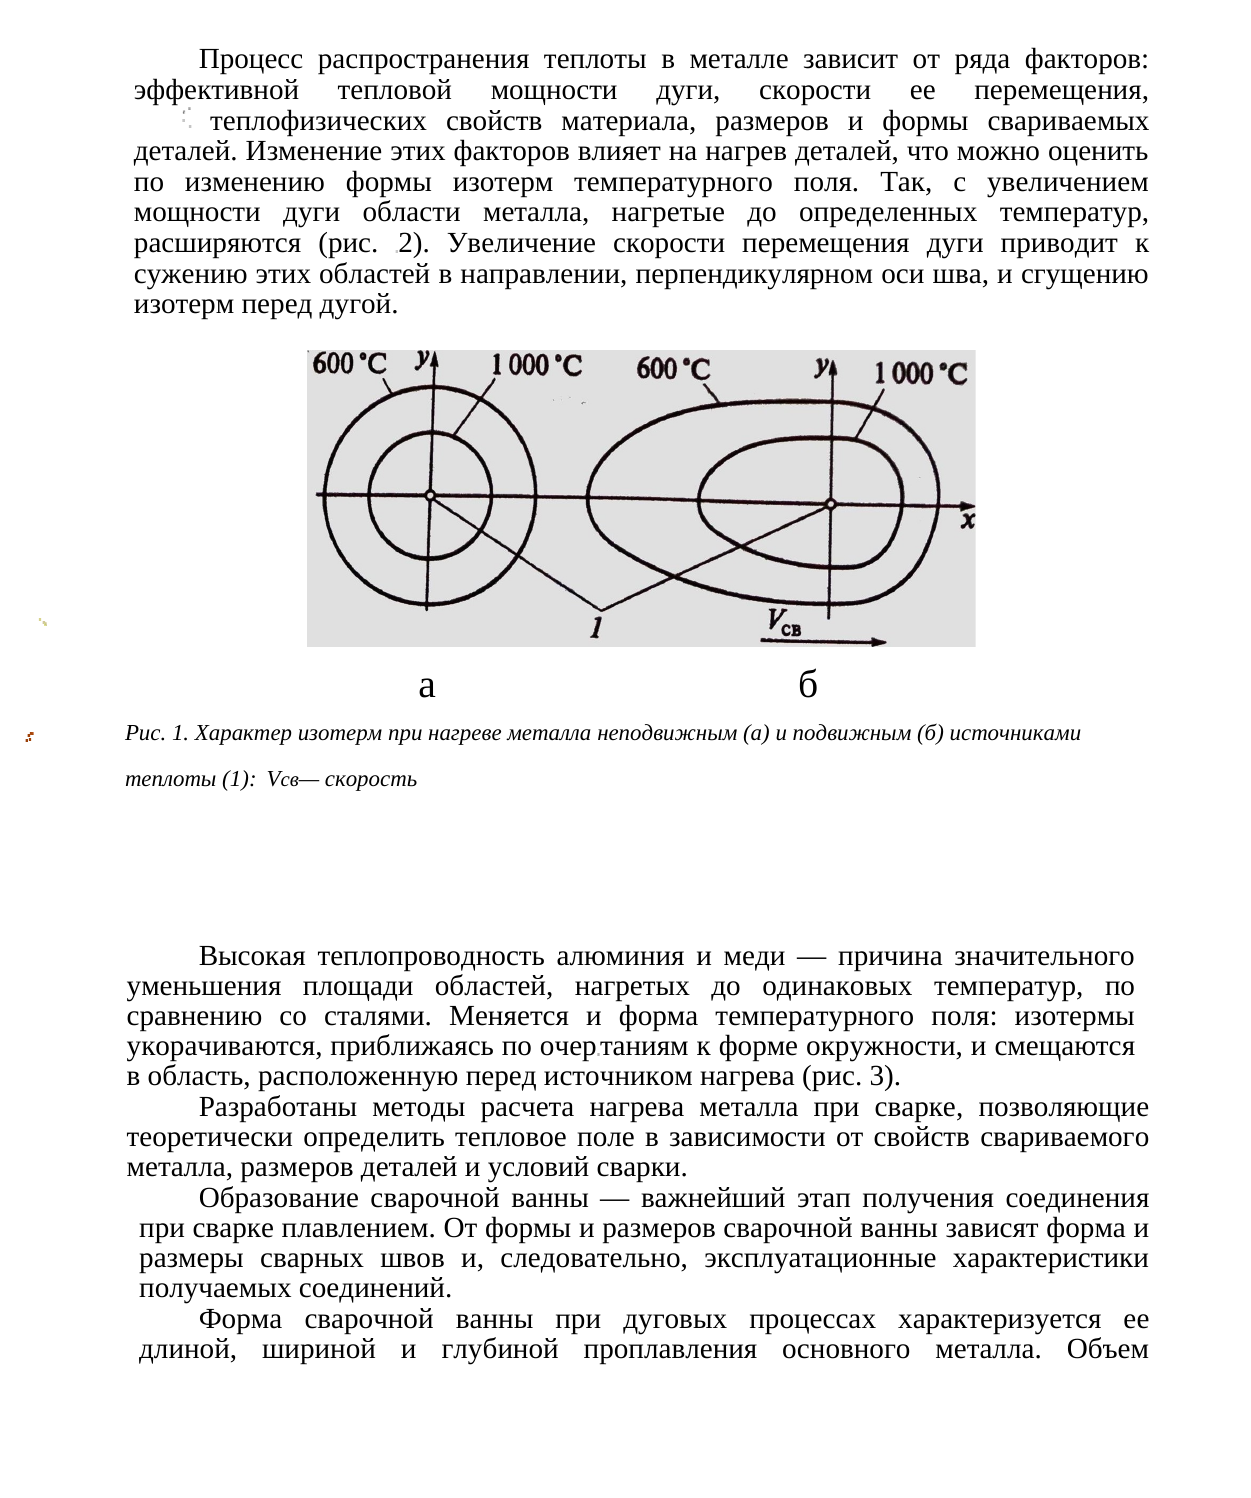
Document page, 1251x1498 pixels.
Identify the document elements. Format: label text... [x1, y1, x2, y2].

text Процесс распространения теплоты в металле зависит от ряда факторов: эффективной тепловой мощности дуги, скорости ее перемещения, теплофизических свойств материала, размеров и формы свариваемых деталей. Изменение этих факторов влияет на нагрев деталей, что можно оценить по изменению формы изотерм температурного поля. Так, с увеличением мощности дуги области металла, нагретые до определенных температур, расширяются (рис. 2). Увеличение скорости перемещения дуги приводит к сужению этих областей в направлении, перпендикулярном оси шва, и сгущению изотерм перед дугой. [134, 44, 1150, 320]
picture [38, 618, 47, 626]
text Высокая теплопроводность алюминия и меди — причина значительного уменьшения площади областей, нагретых до одинаковых температур, по сравнению со сталями. Меняется и форма температурного поля: изотермы укорачиваются, приближаясь по очертаниям к форме окружности, и смещаются в область, расположенную перед источником нагрева (рис. 3). [126, 941, 1136, 1092]
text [139, 1304, 1150, 1364]
text а б [125, 660, 1148, 706]
text Образование сварочной ванны — важнейший этап получения соединения при сварке плавлением. От формы и размеров сварочной ванны зависят форма и размеры сварных швов и, следовательно, эксплуатационные характеристики получаемых соединений. [139, 1183, 1150, 1304]
text Рис. 1. Характер изотерм при нагреве металла неподвижным (а) и подвижным (б) источниками теплоты (1): Vсв— скорость [125, 719, 1148, 794]
text Разработаны методы расчета нагрева металла при сварке, позволяющие теоретически определить тепловое поле в зависимости от свойств свариваемого металла, размеров деталей и условий сварки. [126, 1092, 1150, 1183]
picture [307, 350, 976, 647]
